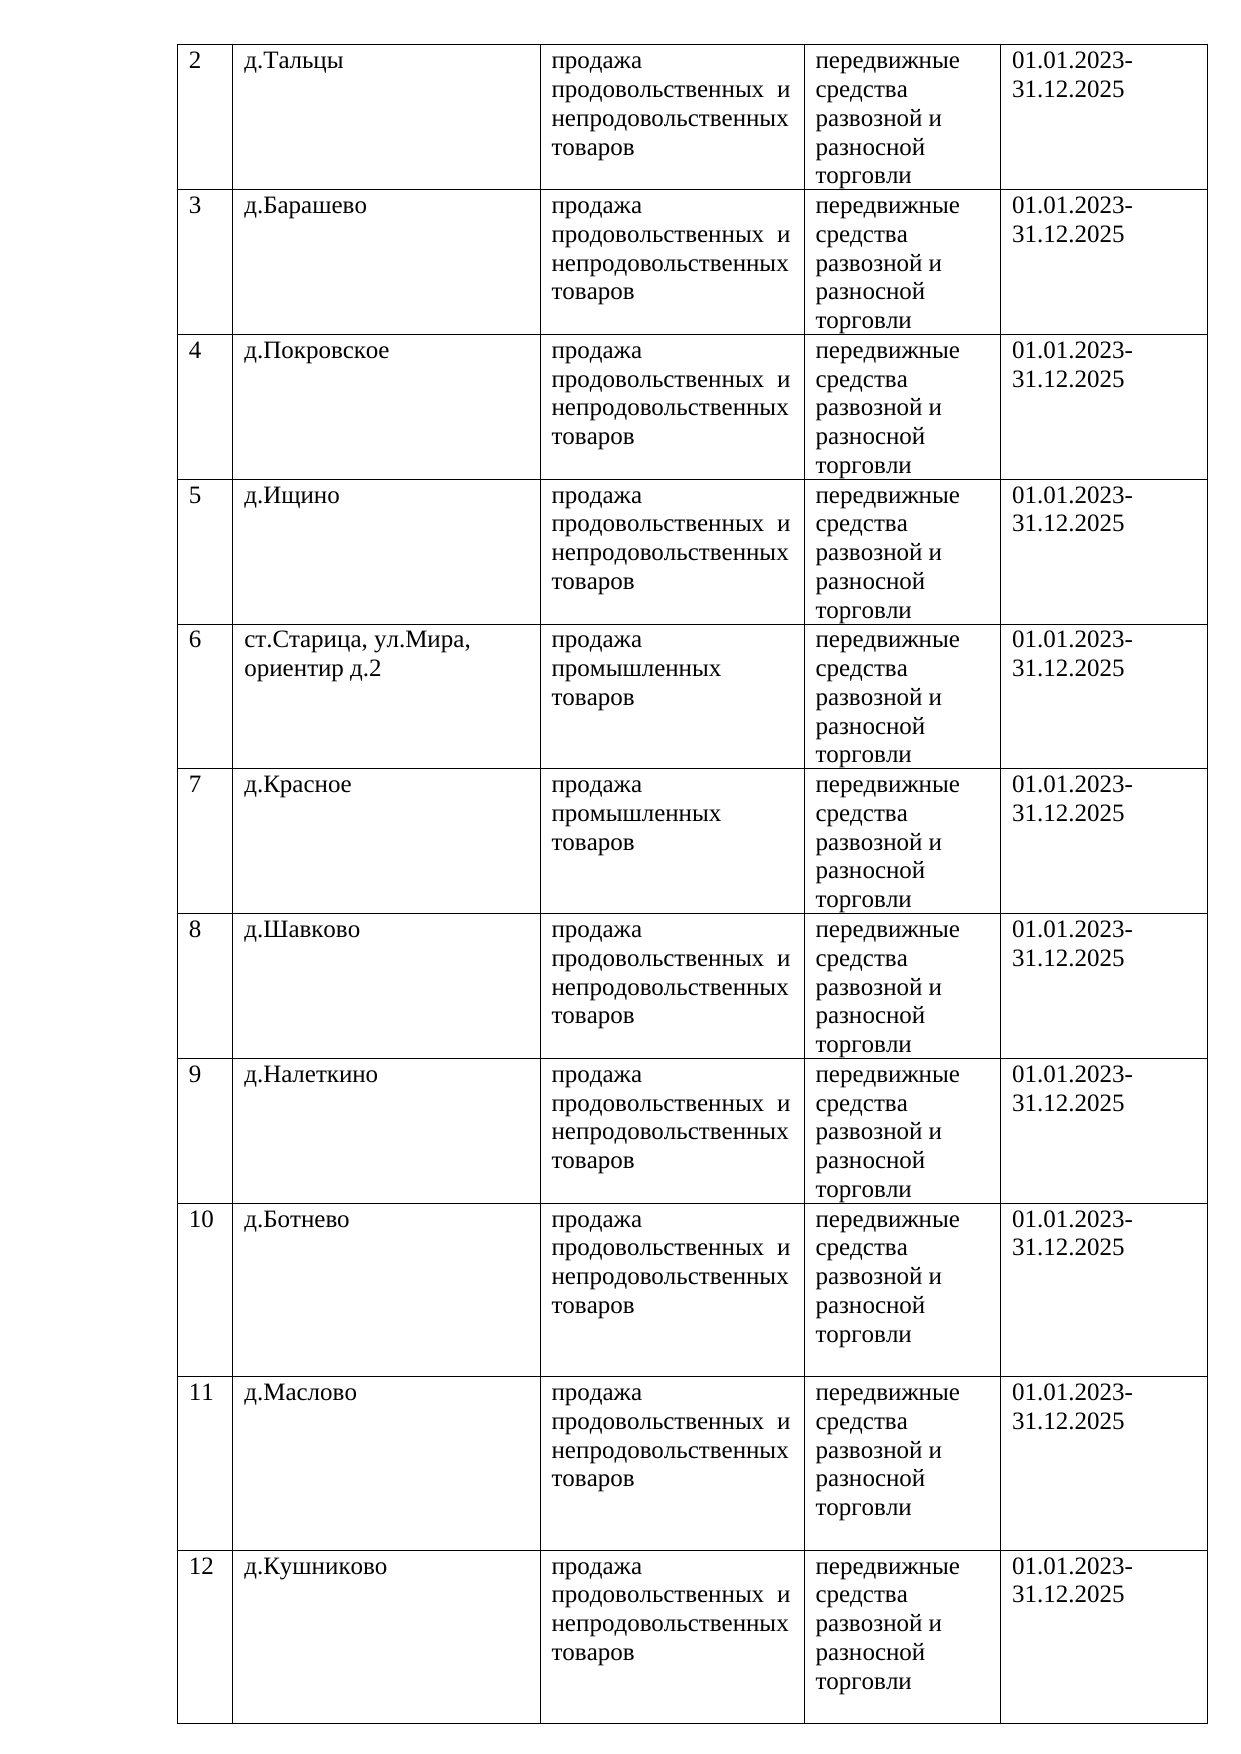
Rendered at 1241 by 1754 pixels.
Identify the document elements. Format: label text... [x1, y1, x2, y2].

table_cell 01.01.2023-31.12.2025 [1001, 190, 1207, 334]
table_cell ст.Старица, ул.Мира, ориентир д.2 [233, 625, 540, 768]
table_cell 9 [178, 1059, 232, 1203]
table_cell продажа продовольственных и непродовольственных товаров [541, 335, 804, 479]
table_cell продажа промышленных товаров [541, 625, 804, 768]
table_cell продажа продовольственных и непродовольственных товаров [541, 914, 804, 1058]
table_cell передвижные средства развозной и разносной торговли [805, 1059, 1000, 1203]
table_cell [1001, 1551, 1207, 1723]
table_cell передвижные средства развозной и разносной торговли [805, 335, 1000, 479]
table_cell д.Барашево [233, 190, 540, 334]
table_cell д.Маслово [233, 1377, 540, 1550]
table_cell 01.01.2023-31.12.2025 [1001, 335, 1207, 479]
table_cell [541, 45, 804, 189]
table_cell 01.01.2023-31.12.2025 [1001, 480, 1207, 623]
table_cell д.Ищино [233, 480, 540, 623]
table_cell 01.01.2023-31.12.2025 [1001, 914, 1207, 1058]
table_cell продажа промышленных товаров [541, 769, 804, 913]
table_cell д.Тальцы [233, 45, 540, 189]
table_cell 01.01.2023-31.12.2025 [1001, 769, 1207, 913]
table_cell 01.01.2023-31.12.2025 [1001, 1059, 1207, 1203]
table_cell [805, 1551, 1000, 1723]
table_cell продажа продовольственных и непродовольственных товаров [541, 480, 804, 623]
table_cell 3 [178, 190, 232, 334]
table_cell 11 [178, 1377, 232, 1550]
table_cell 7 [178, 769, 232, 913]
table_cell 10 [178, 1204, 232, 1376]
table_cell 4 [178, 335, 232, 479]
table_cell передвижные средства развозной и разносной торговли [805, 914, 1000, 1058]
table_cell 01.01.2023-31.12.2025 [1001, 1204, 1207, 1376]
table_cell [1001, 45, 1207, 189]
table_cell д.Красное [233, 769, 540, 913]
table_cell передвижные средства развозной и разносной торговли [805, 1204, 1000, 1376]
table_cell д.Налеткино [233, 1059, 540, 1203]
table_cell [541, 1377, 804, 1550]
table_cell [805, 190, 1000, 334]
table_cell д.Покровское [233, 335, 540, 479]
table_cell 12 [178, 1551, 232, 1723]
table_cell 2 [178, 45, 232, 189]
table_cell д.Ботнево [233, 1204, 540, 1376]
table_cell д.Кушниково [233, 1551, 540, 1723]
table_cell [805, 45, 1000, 189]
table_cell продажа продовольственных и непродовольственных товаров [541, 1204, 804, 1376]
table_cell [541, 1551, 804, 1723]
table_cell 01.01.2023-31.12.2025 [1001, 625, 1207, 768]
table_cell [541, 190, 804, 334]
table_cell 6 [178, 625, 232, 768]
table_cell передвижные средства развозной и разносной торговли [805, 480, 1000, 623]
table_cell 5 [178, 480, 232, 623]
table_cell продажа продовольственных и непродовольственных товаров [541, 1059, 804, 1203]
table_cell передвижные средства развозной и разносной торговли [805, 625, 1000, 768]
table_cell д.Шавково [233, 914, 540, 1058]
table_cell 01.01.2023-31.12.2025 [1001, 1377, 1207, 1550]
table_cell передвижные средства развозной и разносной торговли [805, 769, 1000, 913]
table_cell 8 [178, 914, 232, 1058]
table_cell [805, 1377, 1000, 1550]
